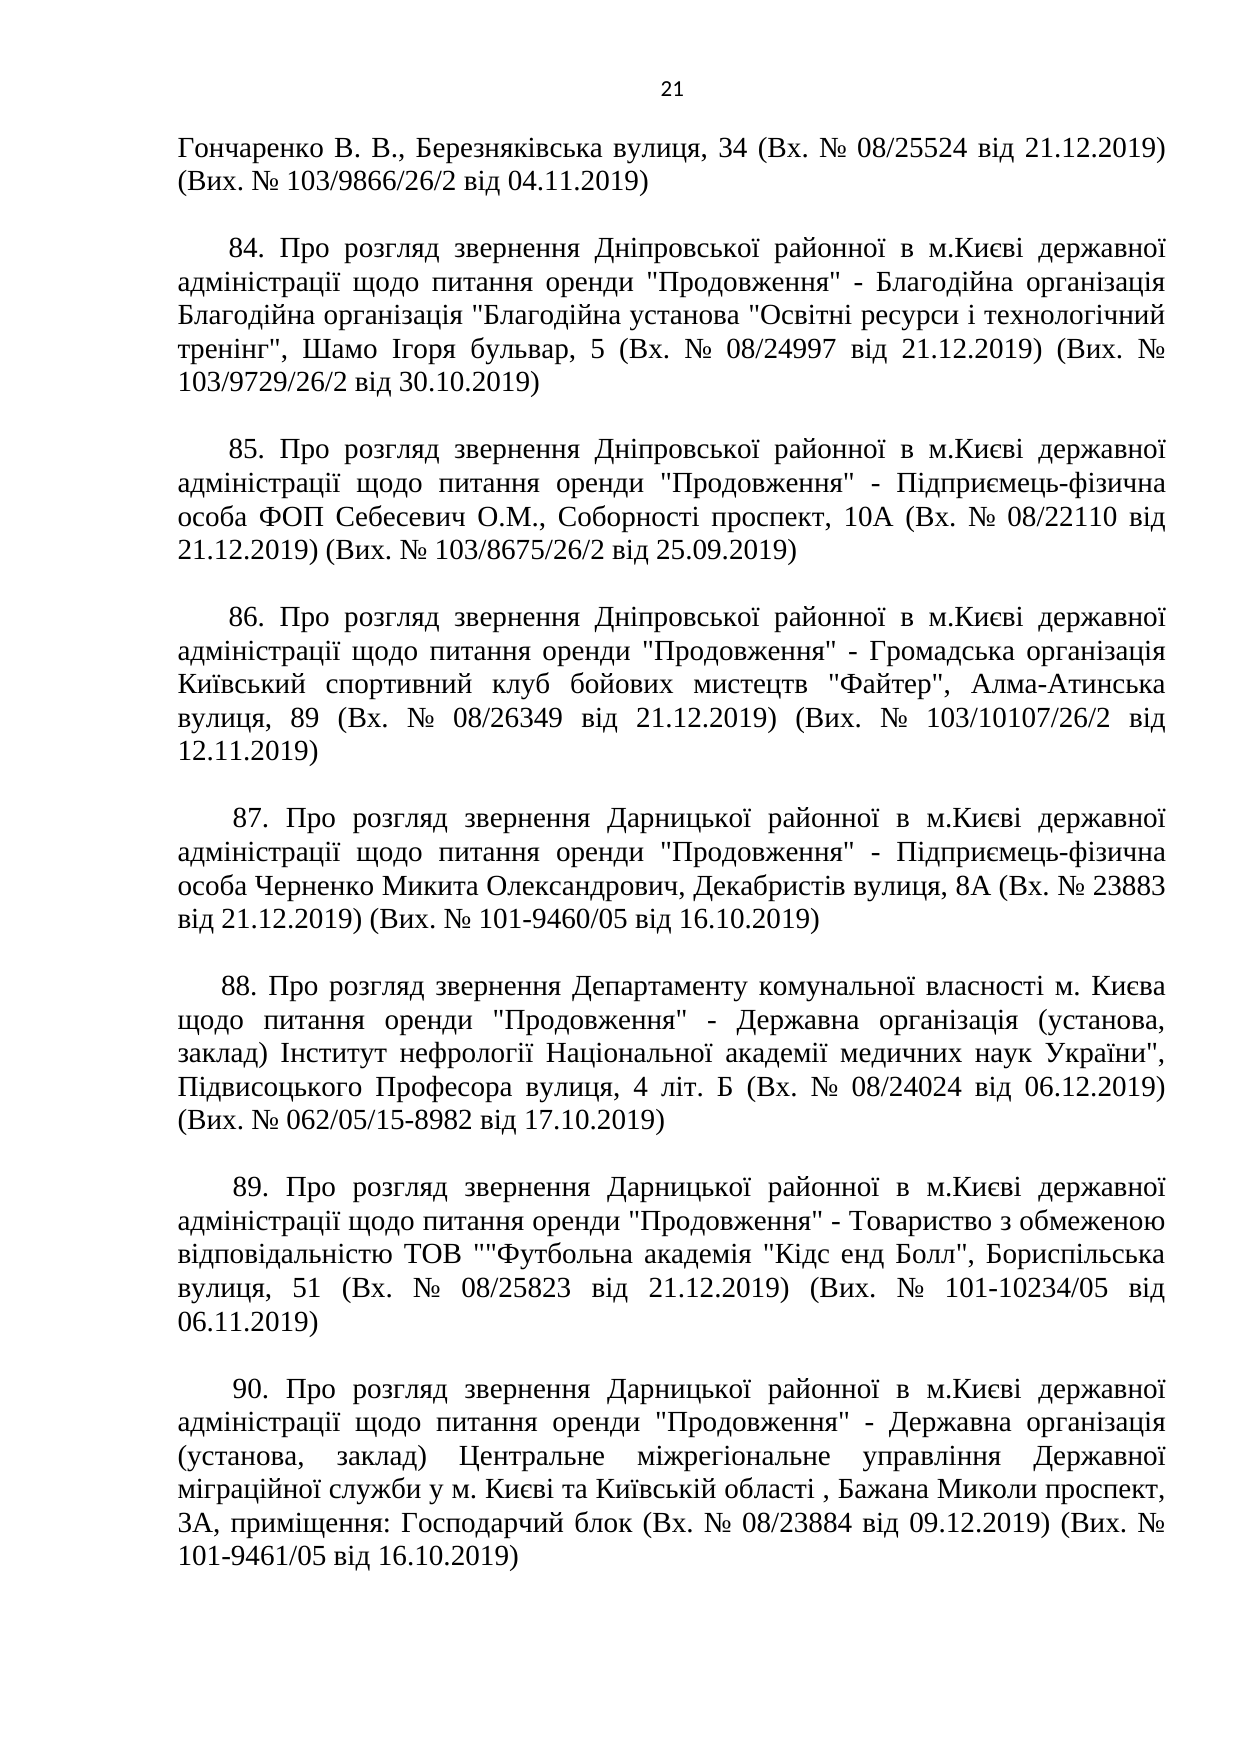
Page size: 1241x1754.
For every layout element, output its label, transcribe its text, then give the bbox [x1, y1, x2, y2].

text 89. Про розгляд звернення Дарницької районної в м.Києві державної адміністрації щодо питання оренди "Продовження" - Товариство з обмеженою відповідальністю ТОВ ""Футбольна академія "Кідс енд Болл", Бориспільська вулиця, 51 (Вх. № 08/25823 від 21.12.2019) (Вих. № 101-10234/05 від 06.11.2019) [177, 1169, 1167, 1337]
text 88. Про розгляд звернення Департаменту комунальної власності м. Києва щодо питання оренди "Продовження" - Державна організація (установа, заклад) Інститут нефрології Національної академії медичних наук України", Підвисоцького Професора вулиця, 4 літ. Б (Вх. № 08/24024 від 06.12.2019) (Вих. № 062/05/15-8982 від 17.10.2019) [177, 968, 1167, 1136]
text 85. Про розгляд звернення Дніпровської районної в м.Києві державної адміністрації щодо питання оренди "Продовження" - Підприємець-фізична особа ФОП Себесевич О.М., Соборності проспект, 10А (Вх. № 08/22110 від 21.12.2019) (Вих. № 103/8675/26/2 від 25.09.2019) [177, 432, 1167, 566]
text 86. Про розгляд звернення Дніпровської районної в м.Києві державної адміністрації щодо питання оренди "Продовження" - Громадська організація Київський спортивний клуб бойових мистецтв "Файтер", Алма-Атинська вулиця, 89 (Вх. № 08/26349 від 21.12.2019) (Вих. № 103/10107/26/2 від 12.11.2019) [177, 599, 1167, 767]
text 90. Про розгляд звернення Дарницької районної в м.Києві державної адміністрації щодо питання оренди "Продовження" - Державна організація (установа, заклад) Центральне міжрегіональне управління Державної міграційної служби у м. Києві та Київській області , Бажана Миколи проспект, 3А, приміщення: Господарчий блок (Вх. № 08/23884 від 09.12.2019) (Вих. № 101-9461/05 від 16.10.2019) [177, 1371, 1167, 1572]
text 87. Про розгляд звернення Дарницької районної в м.Києві державної адміністрації щодо питання оренди "Продовження" - Підприємець-фізична особа Черненко Микита Олександрович, Декабристів вулиця, 8А (Вх. № 23883 від 21.12.2019) (Вих. № 101-9460/05 від 16.10.2019) [177, 801, 1167, 935]
text 84. Про розгляд звернення Дніпровської районної в м.Києві державної адміністрації щодо питання оренди "Продовження" - Благодійна організація Благодійна організація "Благодійна установа "Освітні ресурси і технологічний тренінг", Шамо Ігоря бульвар, 5 (Вх. № 08/24997 від 21.12.2019) (Вих. № 103/9729/26/2 від 30.10.2019) [177, 230, 1167, 398]
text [177, 130, 1167, 197]
